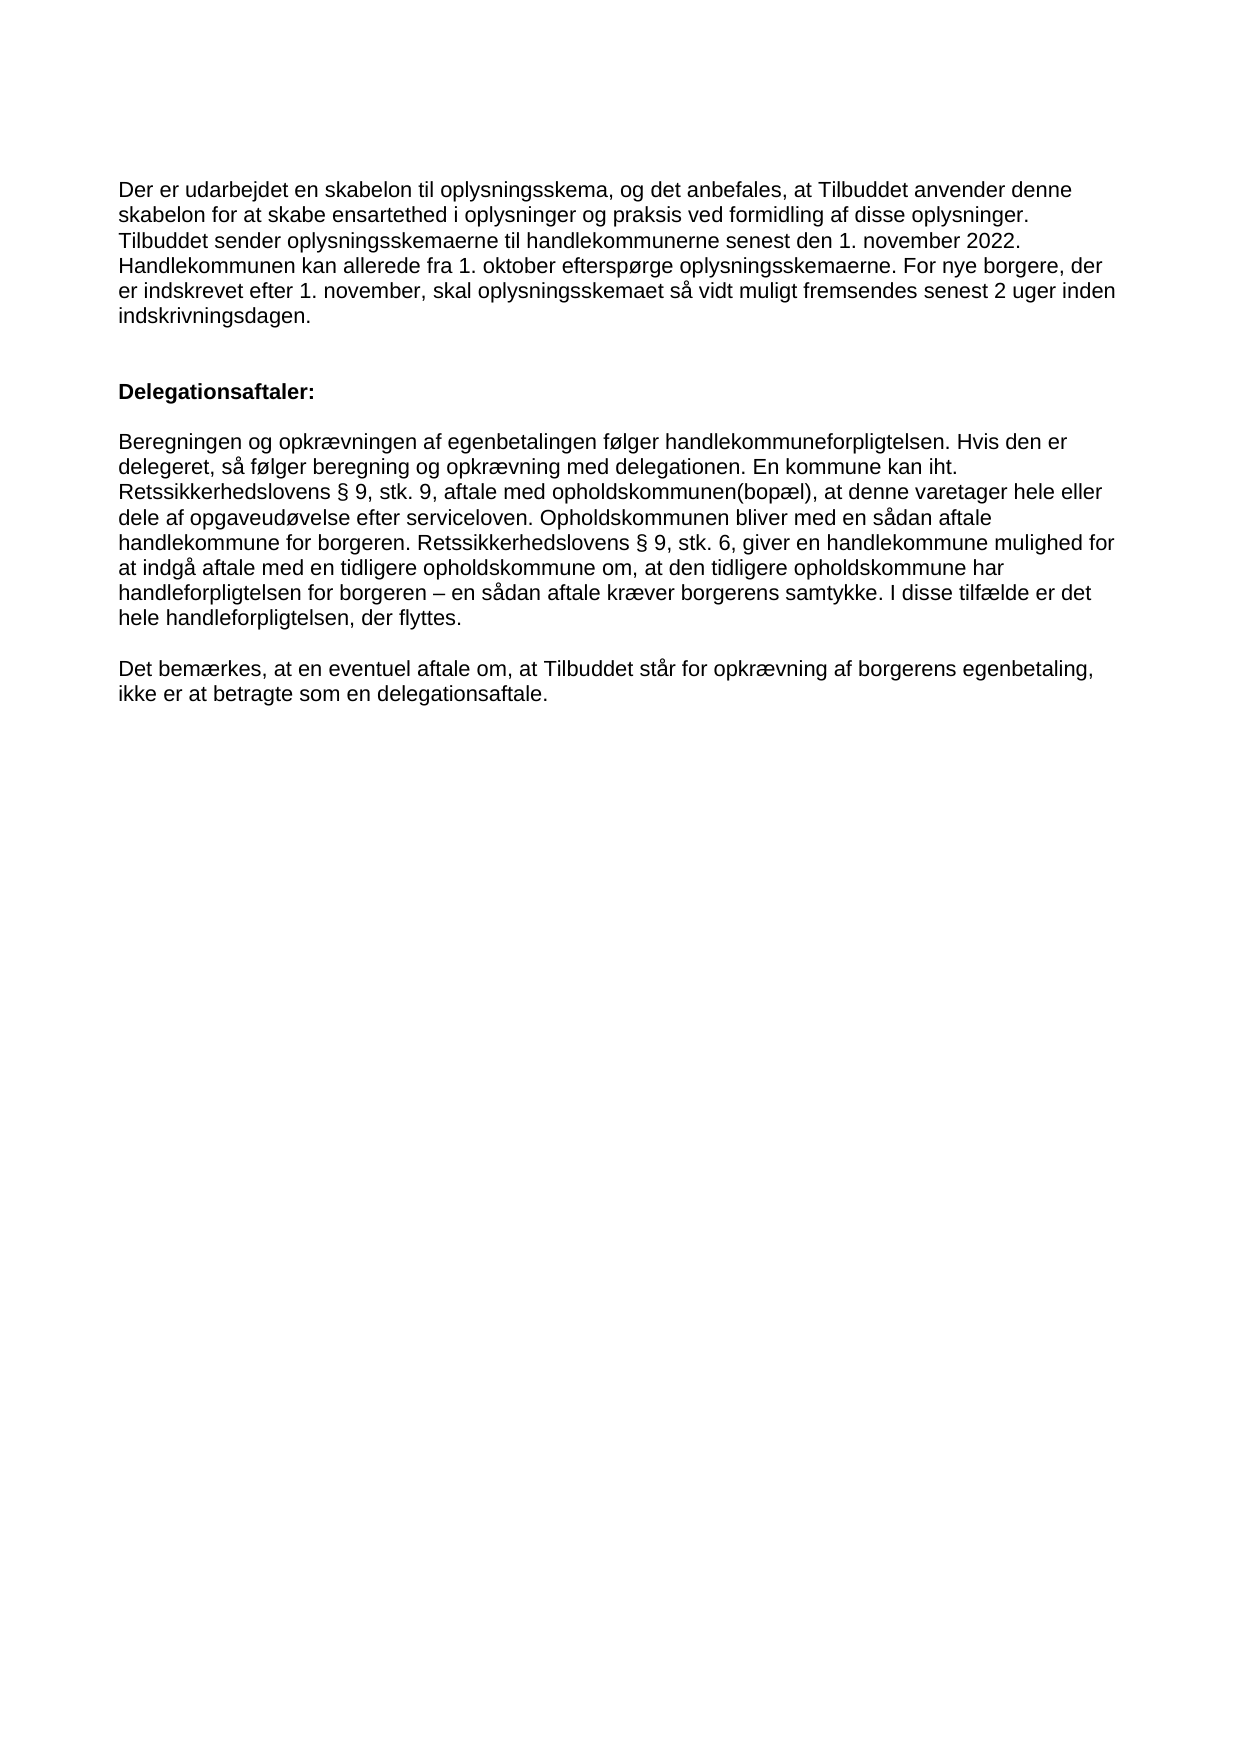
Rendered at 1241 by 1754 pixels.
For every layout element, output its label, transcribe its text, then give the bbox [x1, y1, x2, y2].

text Det bemærkes, at en eventuel aftale om, at Tilbuddet står for opkrævning af borgerens egenbetaling, ikke er at betragte som en delegationsaftale. [118, 656, 1122, 706]
text Der er udarbejdet en skabelon til oplysningsskema, og det anbefales, at Tilbuddet anvender denne skabelon for at skabe ensartethed i oplysninger og praksis ved formidling af disse oplysninger. Tilbuddet sender oplysningsskemaerne til handlekommunerne senest den 1. november 2022. Handlekommunen kan allerede fra 1. oktober efterspørge oplysningsskemaerne. For nye borgere, der er indskrevet efter 1. november, skal oplysningsskemaet så vidt muligt fremsendes senest 2 uger inden indskrivningsdagen. [118, 177, 1122, 328]
text Beregningen og opkrævningen af egenbetalingen følger handlekommuneforpligtelsen. Hvis den er delegeret, så følger beregning og opkrævning med delegationen. En kommune kan iht. Retssikkerhedslovens § 9, stk. 9, aftale med opholdskommunen(bopæl), at denne varetager hele eller dele af opgaveudøvelse efter serviceloven. Opholdskommunen bliver med en sådan aftale handlekommune for borgeren. Retssikkerhedslovens § 9, stk. 6, giver en handlekommune mulighed for at indgå aftale med en tidligere opholdskommune om, at den tidligere opholdskommune har handleforpligtelsen for borgeren – en sådan aftale kræver borgerens samtykke. I disse tilfælde er det hele handleforpligtelsen, der flyttes. [118, 429, 1122, 631]
subtitle Delegationsaftaler: [118, 379, 1122, 404]
